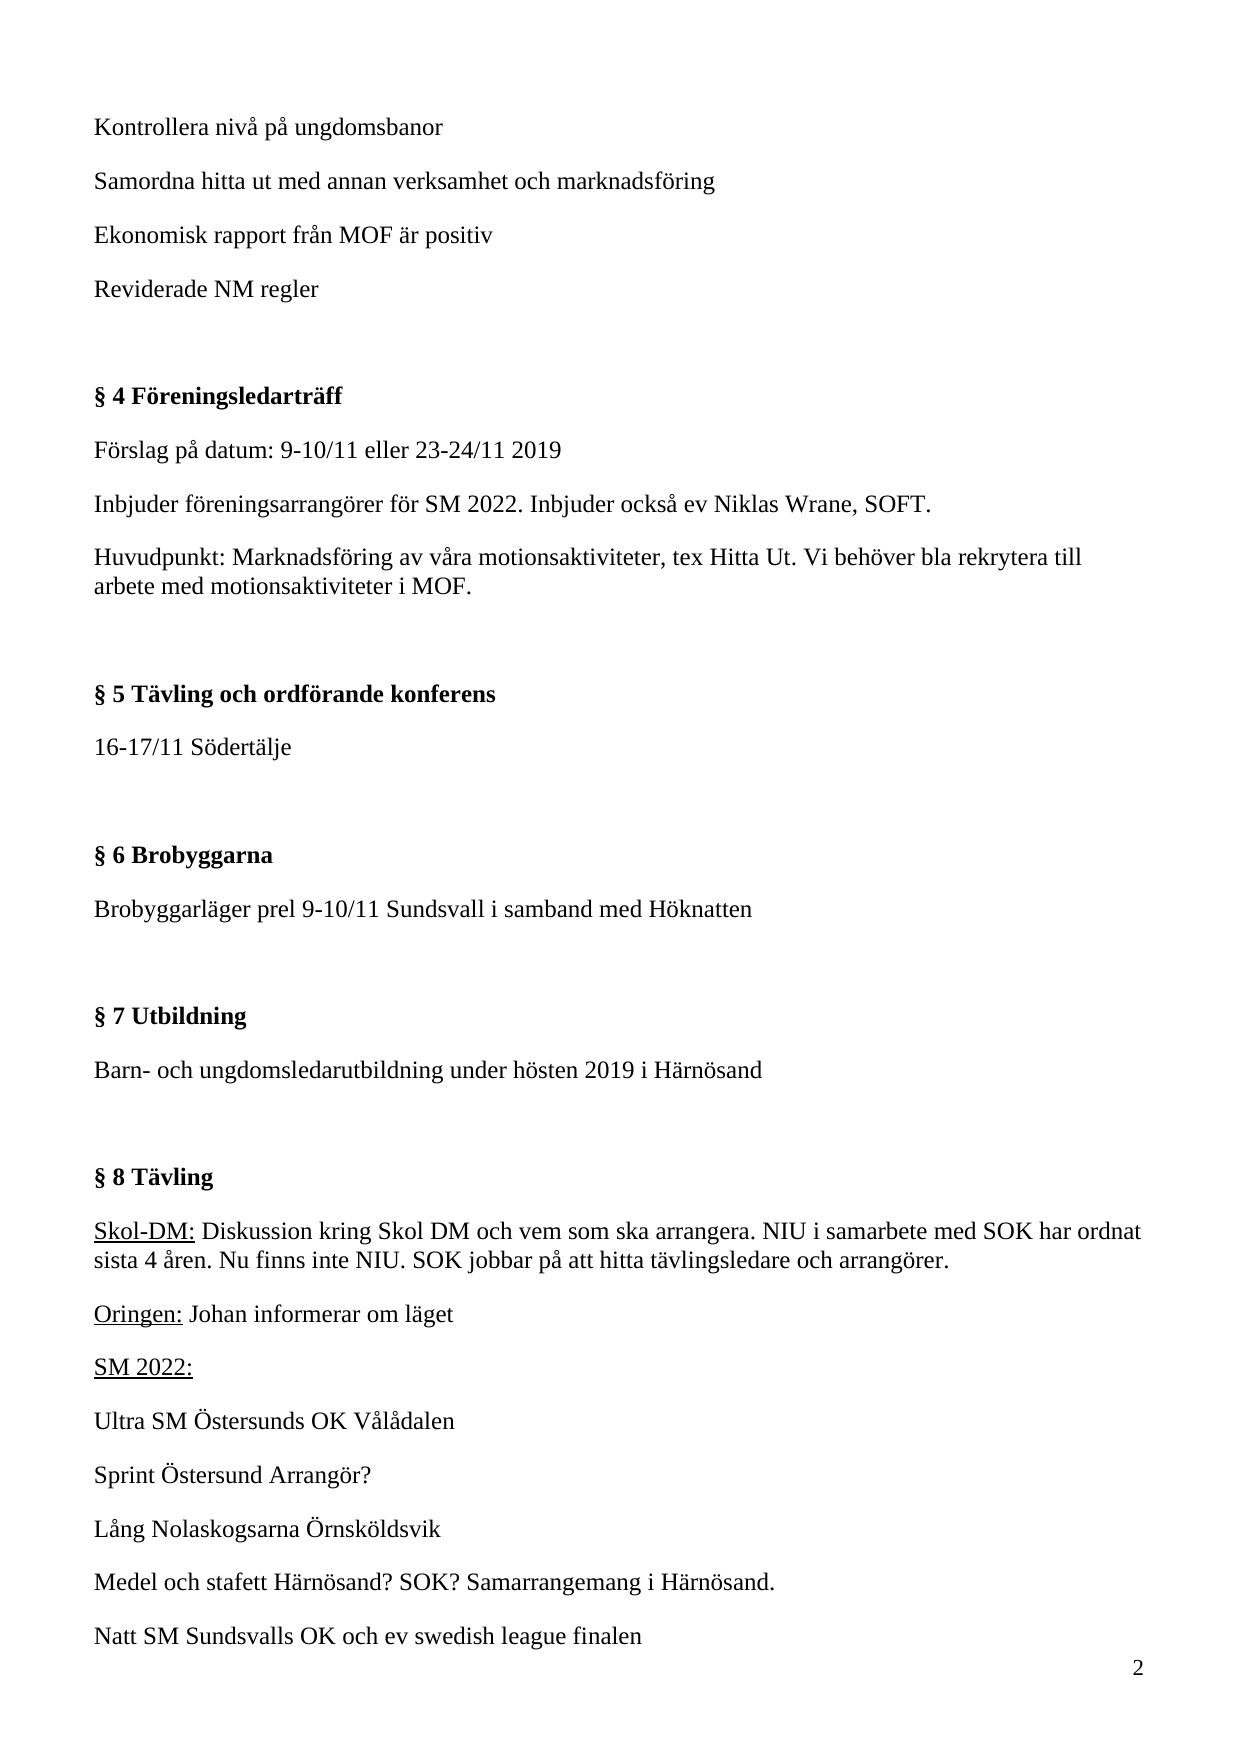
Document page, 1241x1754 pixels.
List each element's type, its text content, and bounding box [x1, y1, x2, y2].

text Huvudpunkt: Marknadsföring av våra motionsaktiviteter, tex Hitta Ut. Vi behöver bla rekrytera till arbete med motionsaktiviteter i MOF. [94, 542, 1144, 600]
text Brobyggarläger prel 9-10/11 Sundsvall i samband med Höknatten [94, 894, 1144, 922]
text Barn- och ungdomsledarutbildning under hösten 2019 i Härnösand [94, 1055, 1144, 1084]
text SM 2022: [94, 1352, 1144, 1381]
text Lång Nolaskogsarna Örnsköldsvik [94, 1514, 1144, 1542]
text Natt SM Sundsvalls OK och ev swedish league finalen [94, 1621, 1144, 1650]
text Reviderade NM regler [94, 274, 1144, 302]
text Kontrollera nivå på ungdomsbanor [94, 112, 1144, 141]
text Inbjuder föreningsarrangörer för SM 2022. Inbjuder också ev Niklas Wrane, SOFT. [94, 489, 1144, 517]
text Ekonomisk rapport från MOF är positiv [94, 220, 1144, 249]
text Sprint Östersund Arrangör? [94, 1460, 1144, 1489]
text Ultra SM Östersunds OK Vålådalen [94, 1406, 1144, 1435]
text Oringen: Johan informerar om läget [94, 1299, 1144, 1327]
text Förslag på datum: 9-10/11 eller 23-24/11 2019 [94, 435, 1144, 464]
text § 8 Tävling [94, 1162, 1144, 1191]
text Samordna hitta ut med annan verksamhet och marknadsföring [94, 166, 1144, 195]
text § 6 Brobyggarna [94, 840, 1144, 869]
text § 4 Föreningsledarträff [94, 381, 1144, 410]
text 16-17/11 Södertälje [94, 732, 1144, 761]
text § 5 Tävling och ordförande konferens [94, 679, 1144, 707]
text Medel och stafett Härnösand? SOK? Samarrangemang i Härnösand. [94, 1567, 1144, 1596]
text § 7 Utbildning [94, 1001, 1144, 1030]
text Skol-DM: Diskussion kring Skol DM och vem som ska arrangera. NIU i samarbete med SOK har ordnat sista 4 åren. Nu finns inte NIU. SOK jobbar på att hitta tävlingsledare och arrangörer. [94, 1216, 1144, 1274]
